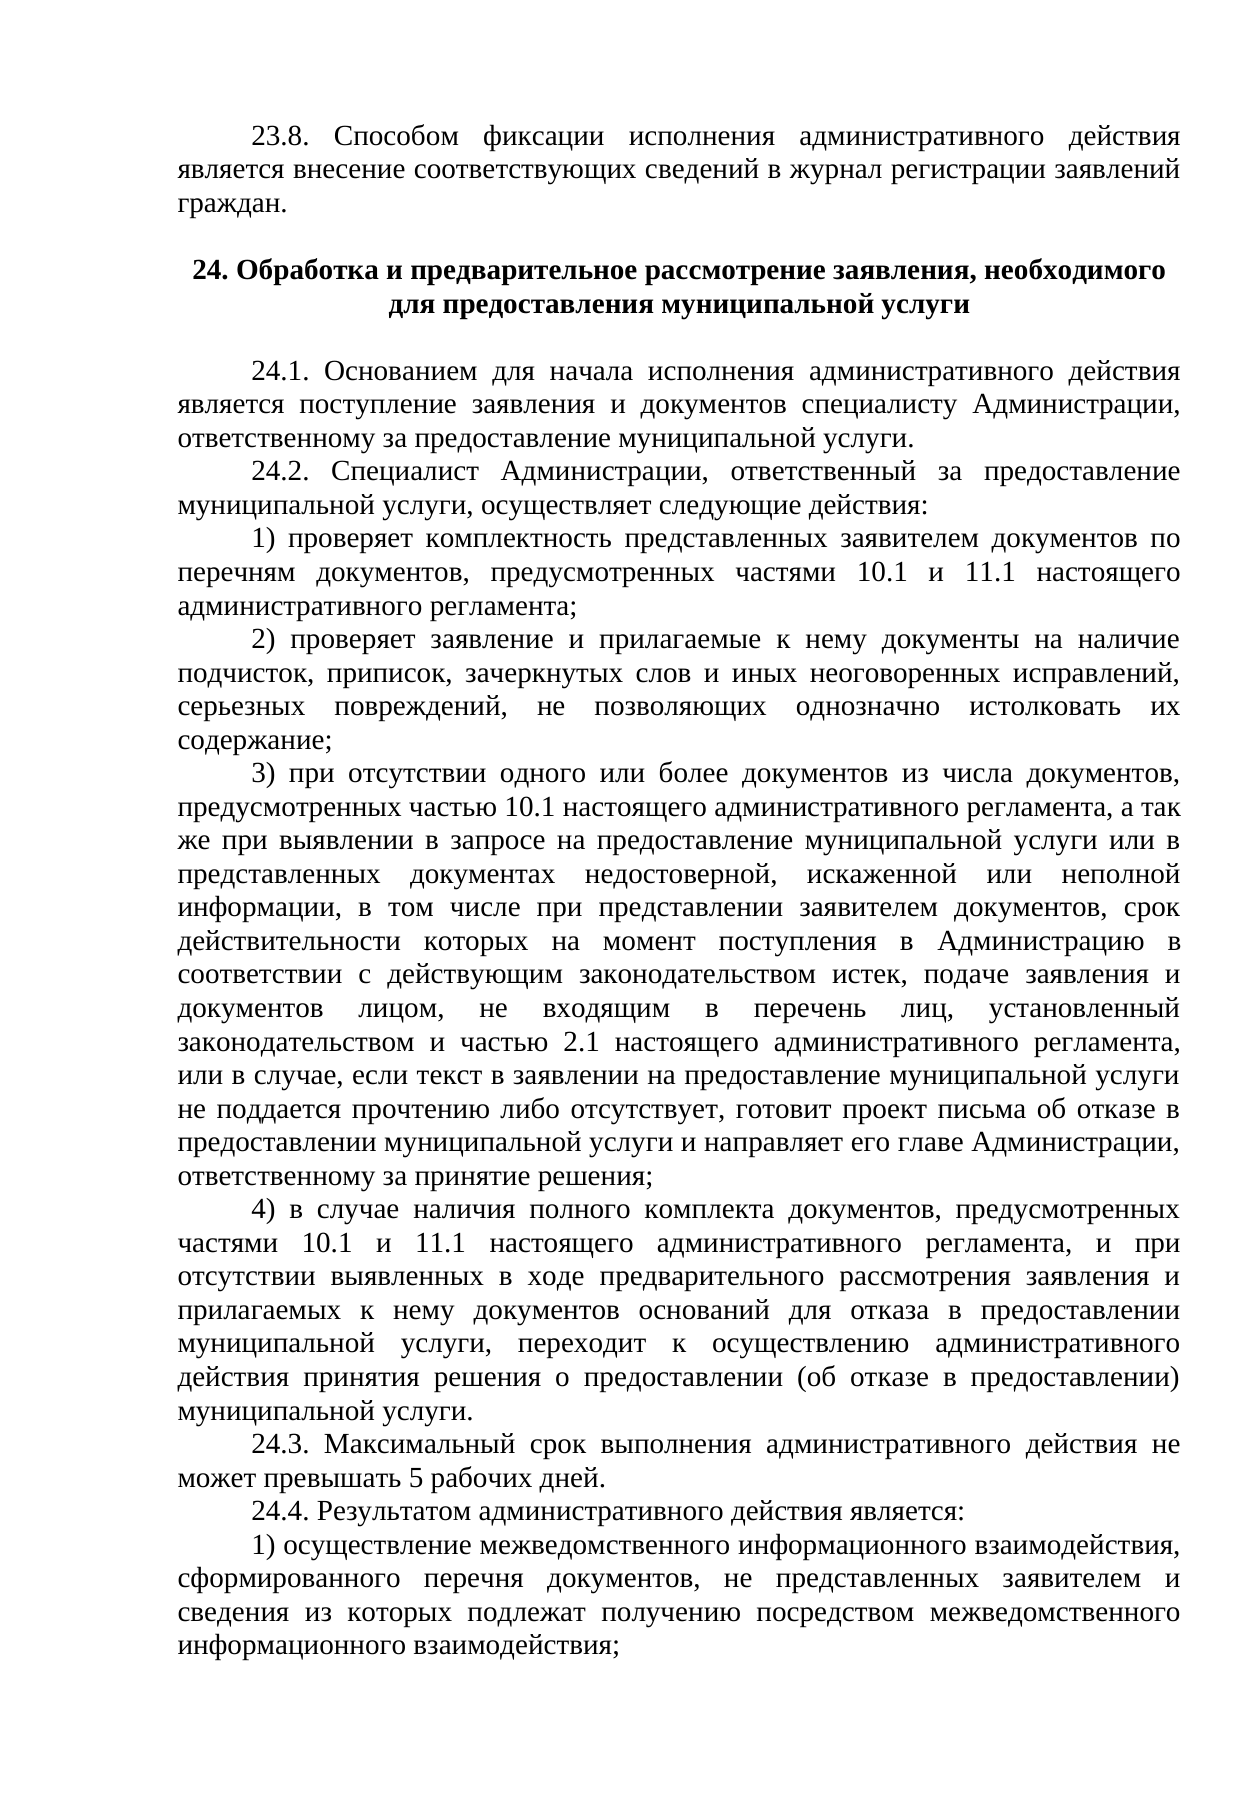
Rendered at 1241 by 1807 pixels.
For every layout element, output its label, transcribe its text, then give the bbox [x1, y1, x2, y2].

text 2) проверяет заявление и прилагаемые к нему документы на наличие подчисток, приписок, зачеркнутых слов и иных неоговоренных исправлений, серьезных повреждений, не позволяющих однозначно истолковать их содержание; [177, 621, 1181, 755]
text 1) осуществление межведомственного информационного взаимодействия, сформированного перечня документов, не представленных заявителем и сведения из которых подлежат получению посредством межведомственного информационного взаимодействия; [177, 1527, 1181, 1661]
text 23.8. Способом фиксации исполнения административного действия является внесение соответствующих сведений в журнал регистрации заявлений граждан. [177, 118, 1181, 219]
text 24.4. Результатом административного действия является: [177, 1493, 1181, 1527]
text 4) в случае наличия полного комплекта документов, предусмотренных частями 10.1 и 11.1 настоящего административного регламента, и при отсутствии выявленных в ходе предварительного рассмотрения заявления и прилагаемых к нему документов оснований для отказа в предоставлении муниципальной услуги, переходит к осуществлению административного действия принятия решения о предоставлении (об отказе в предоставлении) муниципальной услуги. [177, 1191, 1181, 1426]
text 24.2. Специалист Администрации, ответственный за предоставление муниципальной услуги, осуществляет следующие действия: [177, 453, 1181, 521]
text 24. Обработка и предварительное рассмотрение заявления, необходимого для предоставления муниципальной услуги [177, 252, 1181, 319]
text 24.3. Максимальный срок выполнения административного действия не может превышать 5 рабочих дней. [177, 1426, 1181, 1493]
text 1) проверяет комплектность представленных заявителем документов по перечням документов, предусмотренных частями 10.1 и 11.1 настоящего административного регламента; [177, 521, 1181, 621]
text 24.1. Основанием для начала исполнения административного действия является поступление заявления и документов специалисту Администрации, ответственному за предоставление муниципальной услуги. [177, 353, 1181, 453]
text 3) при отсутствии одного или более документов из числа документов, предусмотренных частью 10.1 настоящего административного регламента, а так же при выявлении в запросе на предоставление муниципальной услуги или в представленных документах недостоверной, искаженной или неполной информации, в том числе при представлении заявителем документов, срок действительности которых на момент поступления в Администрацию в соответствии с действующим законодательством истек, подаче заявления и документов лицом, не входящим в перечень лиц, установленный законодательством и частью 2.1 настоящего административного регламента, или в случае, если текст в заявлении на предоставление муниципальной услуги не поддается прочтению либо отсутствует, готовит проект письма об отказе в предоставлении муниципальной услуги и направляет его главе Администрации, ответственному за принятие решения; [177, 755, 1181, 1191]
